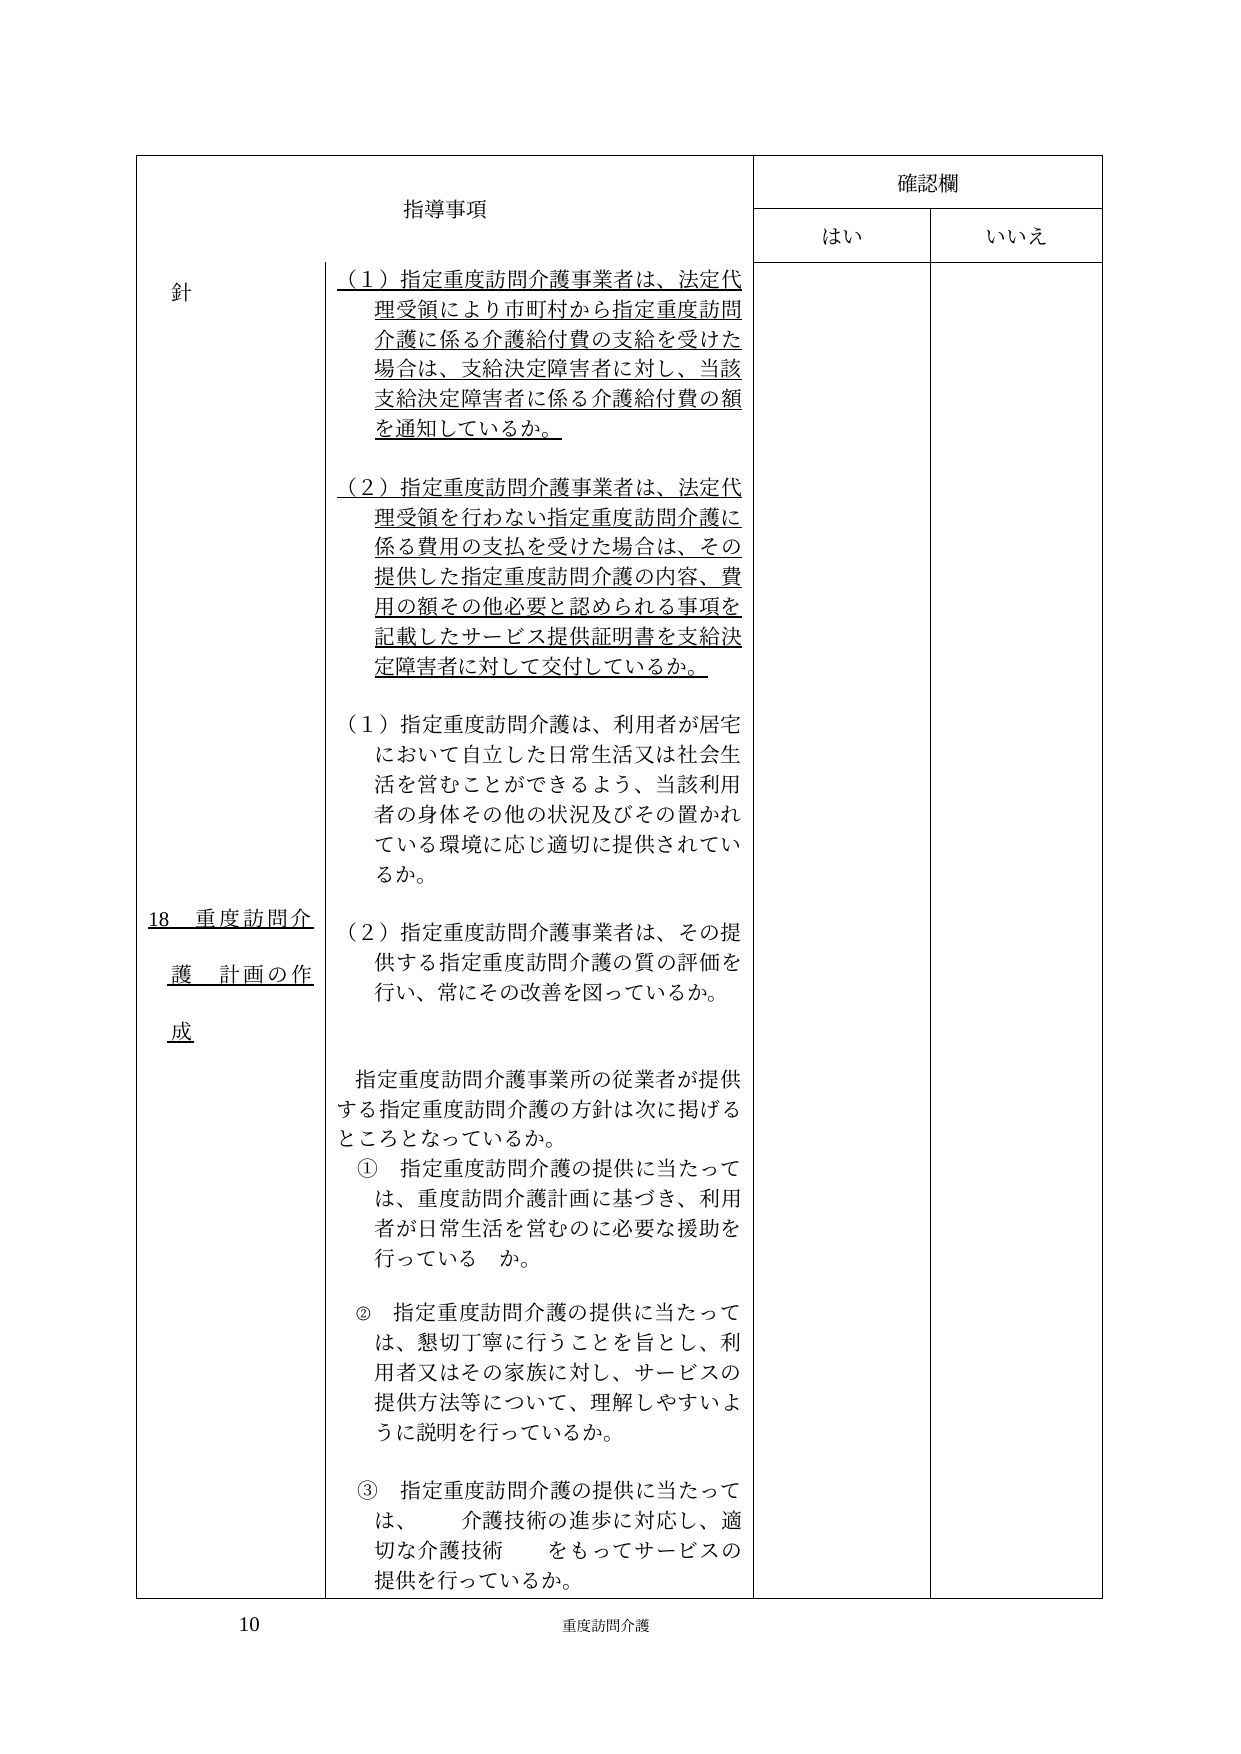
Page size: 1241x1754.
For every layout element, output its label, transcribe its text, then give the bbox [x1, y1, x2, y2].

table_cell [754, 263, 930, 1598]
table_header 確認欄 [754, 156, 1102, 208]
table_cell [326, 262, 753, 1598]
table_cell いいえ [931, 209, 1102, 262]
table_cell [137, 262, 325, 1598]
table_header 指導事項 [137, 156, 753, 262]
table_cell [931, 263, 1102, 1598]
table_cell はい [754, 209, 930, 262]
